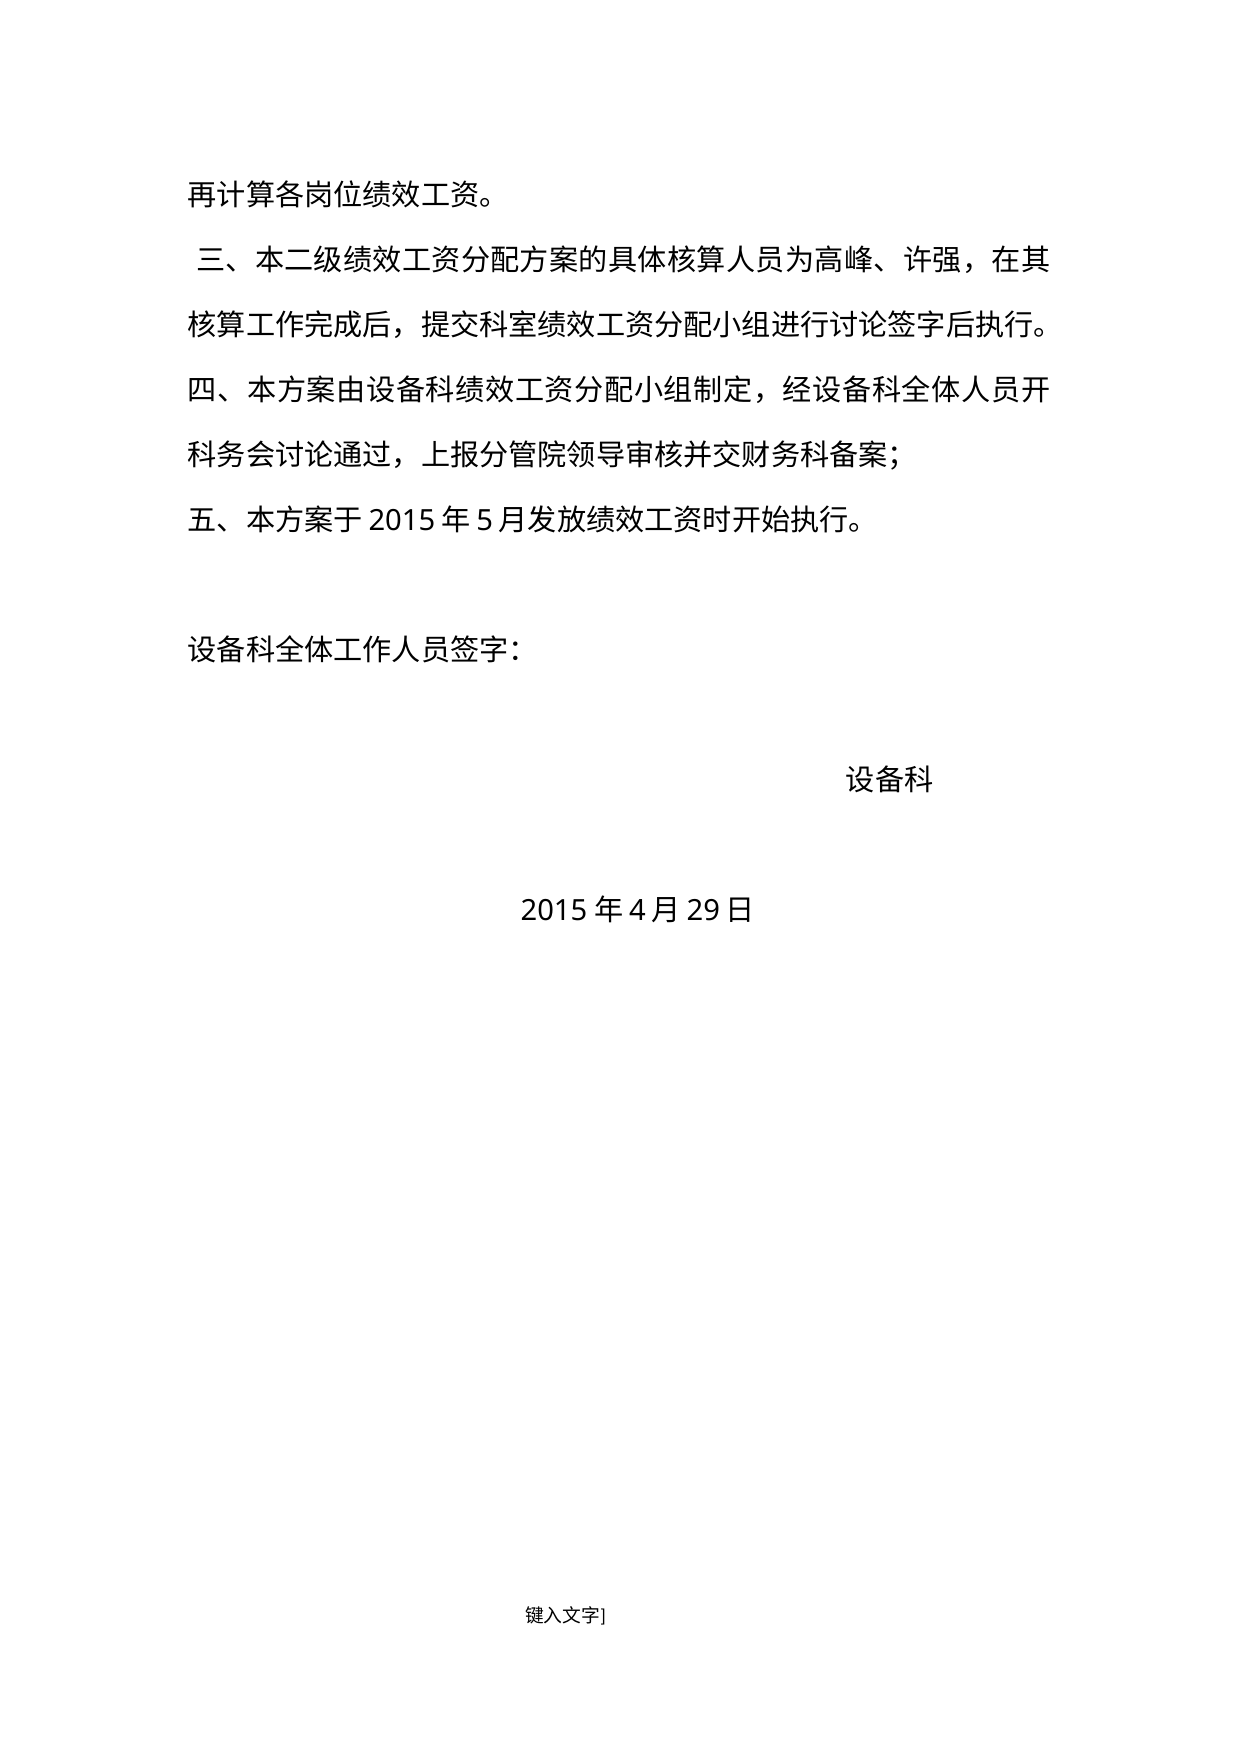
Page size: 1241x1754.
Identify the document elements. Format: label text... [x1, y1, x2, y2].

text 设备科全体工作人员签字： [187, 615, 1053, 680]
text 2015年4月29日 [187, 875, 1053, 940]
text 五、本方案于2015年5月发放绩效工资时开始执行。 [187, 485, 1053, 550]
text 三、本二级绩效工资分配方案的具体核算人员为高峰、许强，在其核算工作完成后，提交科室绩效工资分配小组进行讨论签字后执行。 [187, 225, 1053, 355]
text 四、本方案由设备科绩效工资分配小组制定，经设备科全体人员开科务会讨论通过，上报分管院领导审核并交财务科备案； [187, 355, 1053, 485]
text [187, 160, 1053, 225]
text 设备科 [187, 745, 1053, 810]
